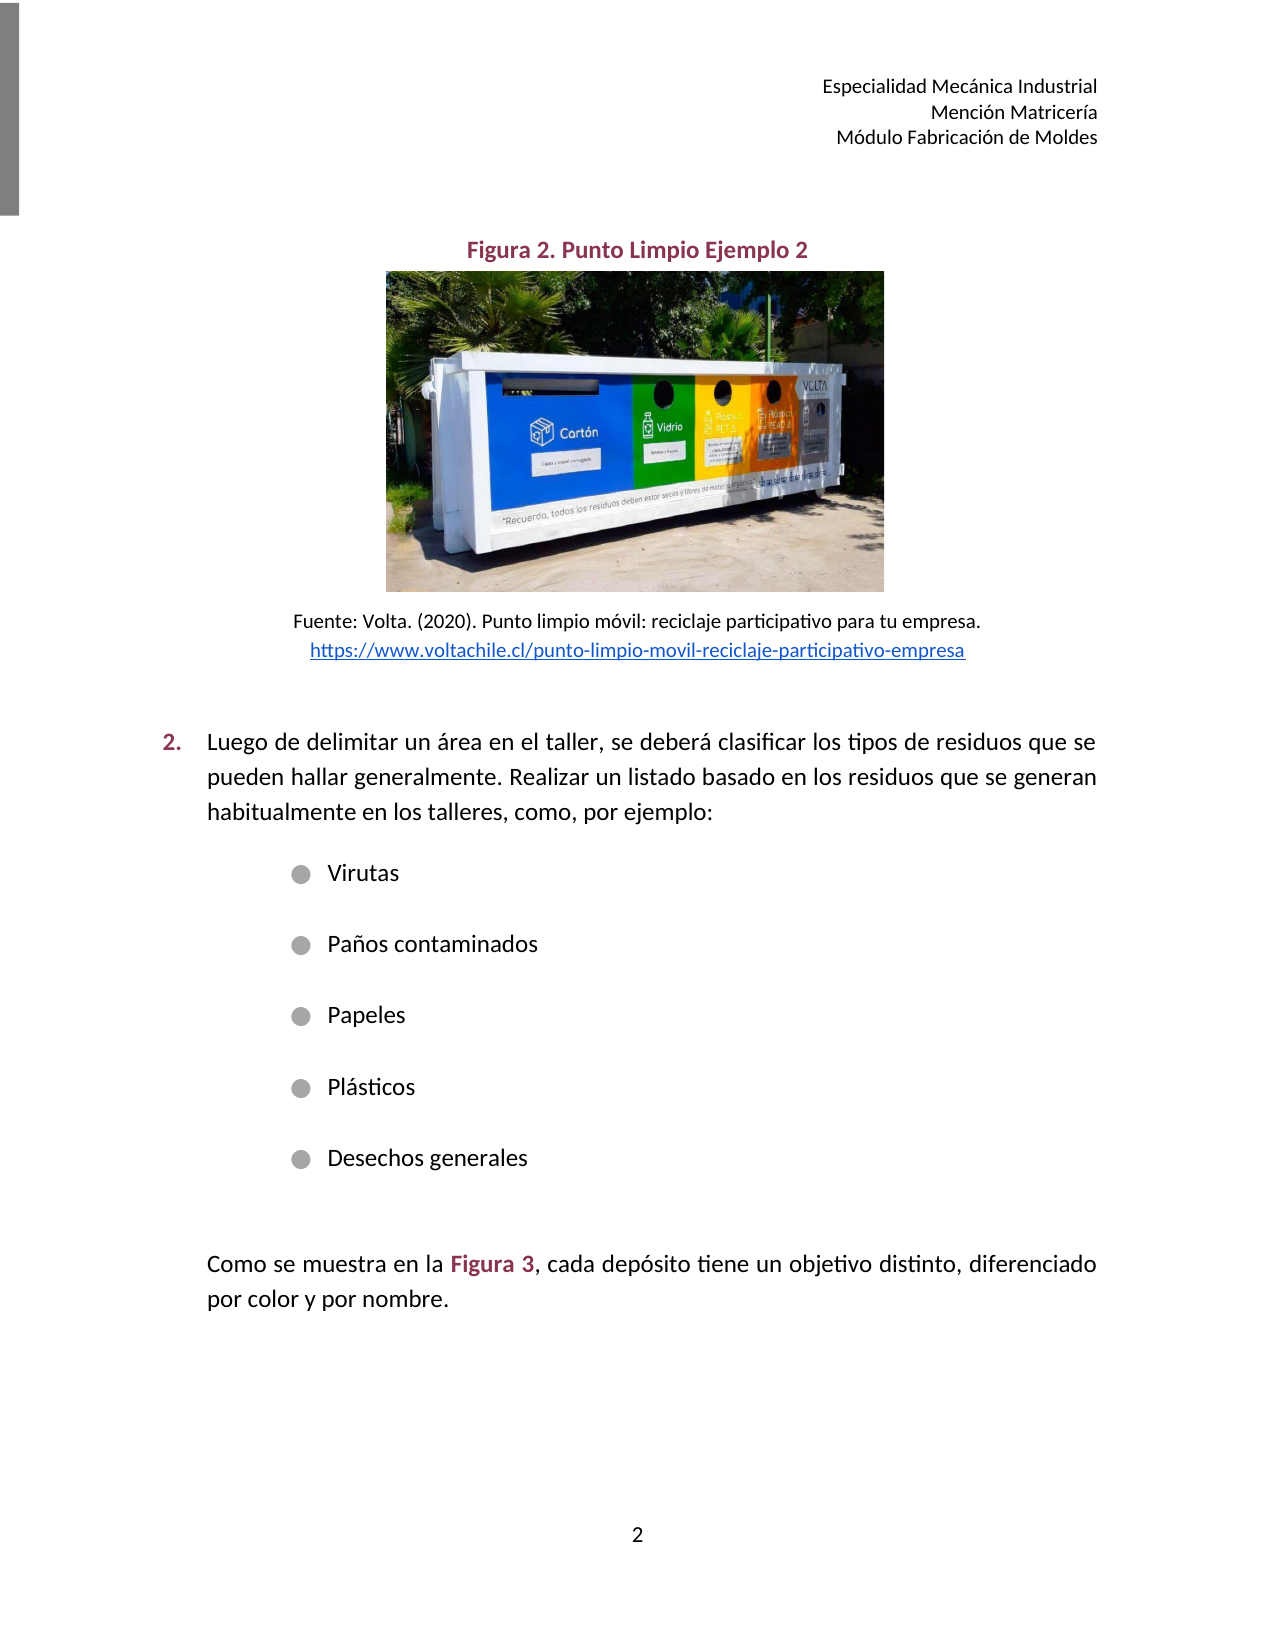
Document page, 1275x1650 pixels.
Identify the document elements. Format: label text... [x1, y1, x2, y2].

list Desechos generales [290, 1129, 1098, 1181]
text Fuente: Volta. (2020). Punto limpio móvil: reciclaje participativo para tu empresa. https://www.voltachile.cl/punto-limpio-movil-reciclaje-participativo-empresa [177, 608, 1098, 663]
text Como se muestra en la Figura 3, cada depósito tiene un objetivo distinto, diferenciado por color y por nombre. [207, 1248, 1098, 1314]
list Virutas [290, 844, 1098, 895]
list Plásticos [290, 1058, 1098, 1109]
list Papeles [290, 987, 1098, 1038]
list Luego de delimitar un área en el taller, se deberá clasificar los tipos de residuos que se pueden hallar generalmente. Realizar un listado basado en los residuos que se generan habitualmente en los talleres, como, por ejemplo: [162, 727, 1098, 827]
list Paños contaminados [290, 915, 1098, 967]
text Figura 2. Punto Limpio Ejemplo 2 [177, 234, 1098, 264]
picture [386, 271, 885, 592]
